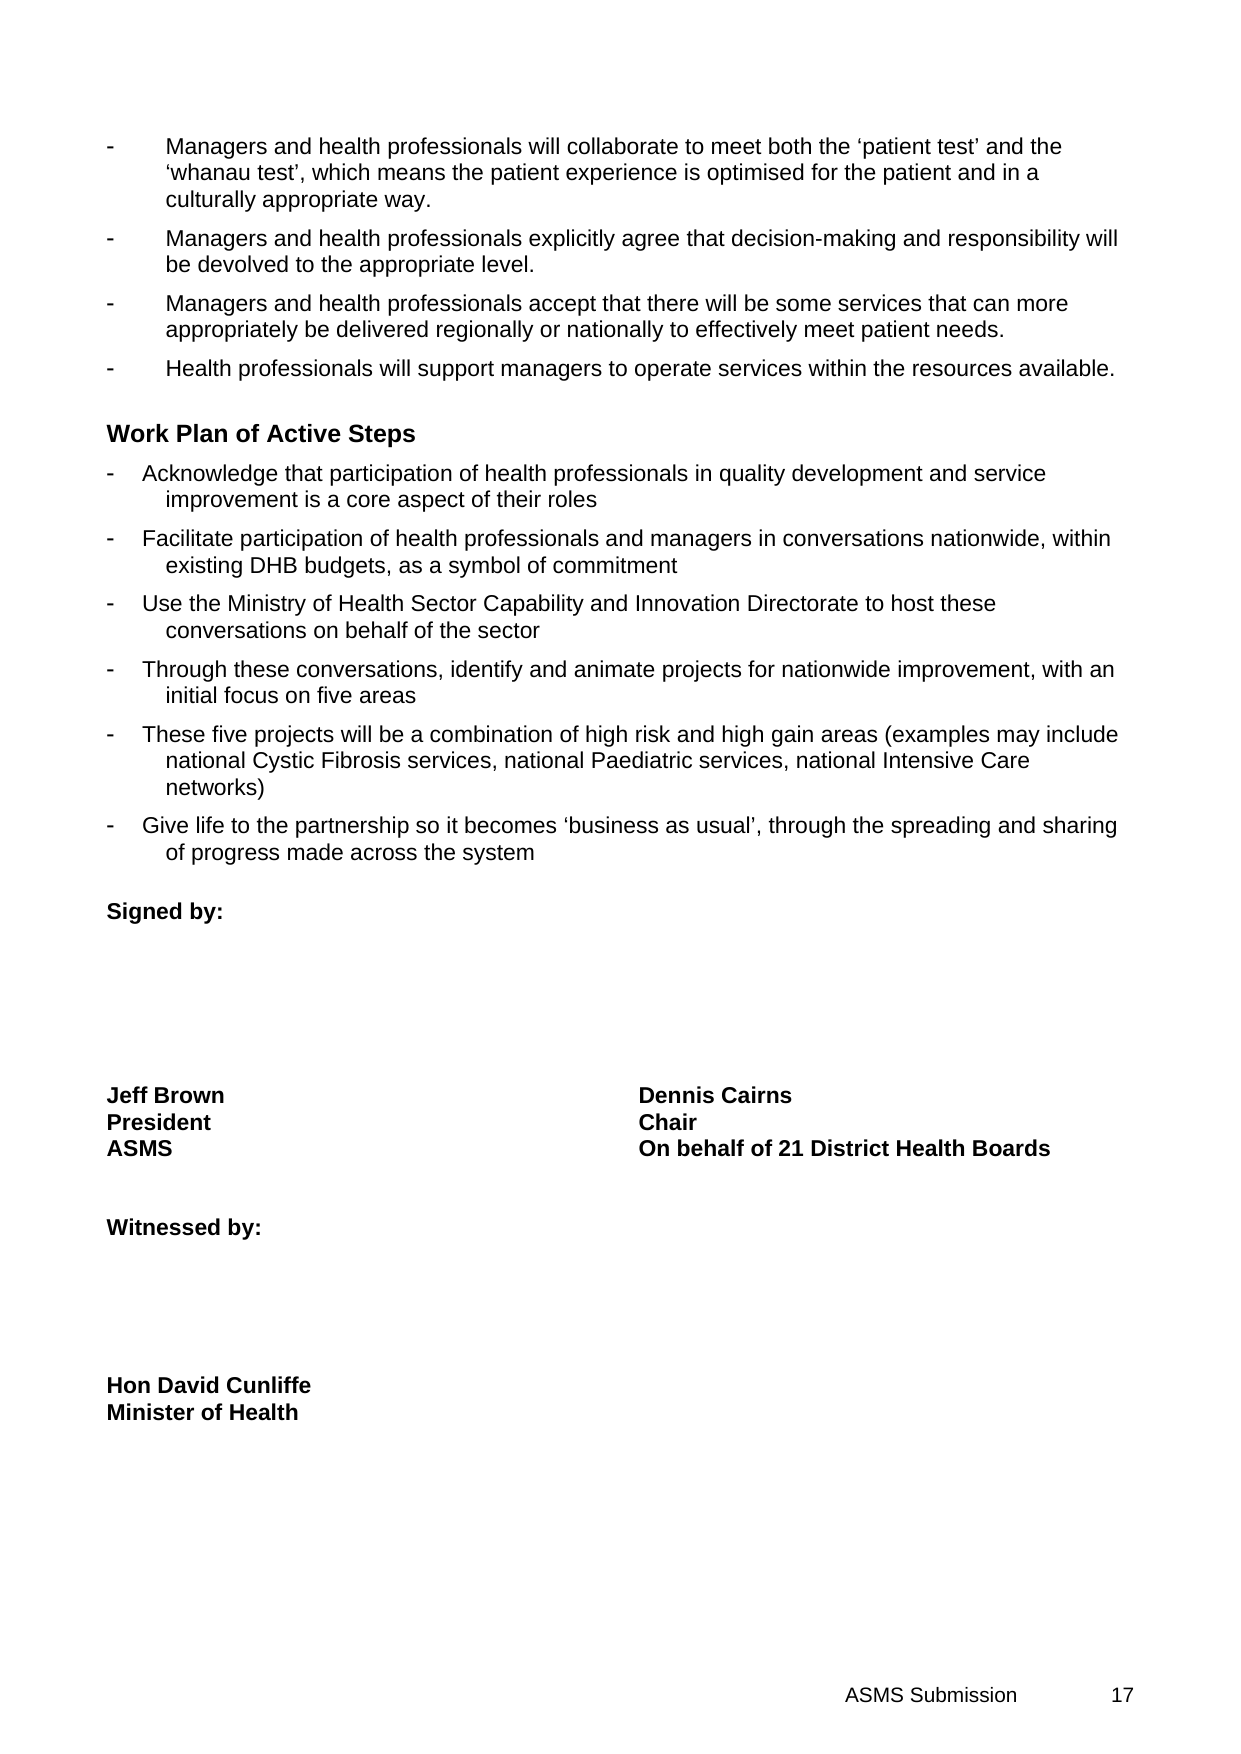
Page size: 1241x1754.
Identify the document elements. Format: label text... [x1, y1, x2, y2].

list Facilitate participation of health professionals and managers in conversations nationwide, within existing DHB budgets, as a symbol of commitment [106, 525, 1134, 578]
text Jeff Brown Dennis Cairns [106, 1082, 1134, 1108]
text Signed by: [106, 898, 1134, 924]
list These five projects will be a combination of high risk and high gain areas (examples may include national Cystic Fibrosis services, national Paediatric services, national Intensive Care networks) [106, 721, 1134, 800]
text Witnessed by: [106, 1214, 1134, 1240]
text Minister of Health [106, 1398, 1134, 1425]
list Acknowledge that participation of health professionals in quality development and service improvement is a core aspect of their roles [106, 460, 1134, 513]
text ASMS On behalf of 21 District Health Boards [106, 1135, 1134, 1161]
text President Chair [106, 1108, 1134, 1135]
list Give life to the partnership so it becomes ‘business as usual’, through the spreading and sharing of progress made across the system [106, 812, 1134, 865]
list Managers and health professionals will collaborate to meet both the ‘patient test’ and the ‘whanau test’, which means the patient experience is optimised for the patient and in a culturally appropriate way. [106, 133, 1134, 212]
list Managers and health professionals accept that there will be some services that can more appropriately be delivered regionally or nationally to effectively meet patient needs. [106, 290, 1134, 342]
subtitle Work Plan of Active Steps [106, 419, 1134, 447]
list Through these conversations, identify and animate projects for nationwide improvement, with an initial focus on five areas [106, 656, 1134, 708]
list Health professionals will support managers to operate services within the resources available. [106, 355, 1134, 381]
list Managers and health professionals explicitly agree that decision-making and responsibility will be devolved to the appropriate level. [106, 224, 1134, 277]
text Hon David Cunliffe [106, 1372, 1134, 1398]
list Use the Ministry of Health Sector Capability and Innovation Directorate to host these conversations on behalf of the sector [106, 590, 1134, 643]
